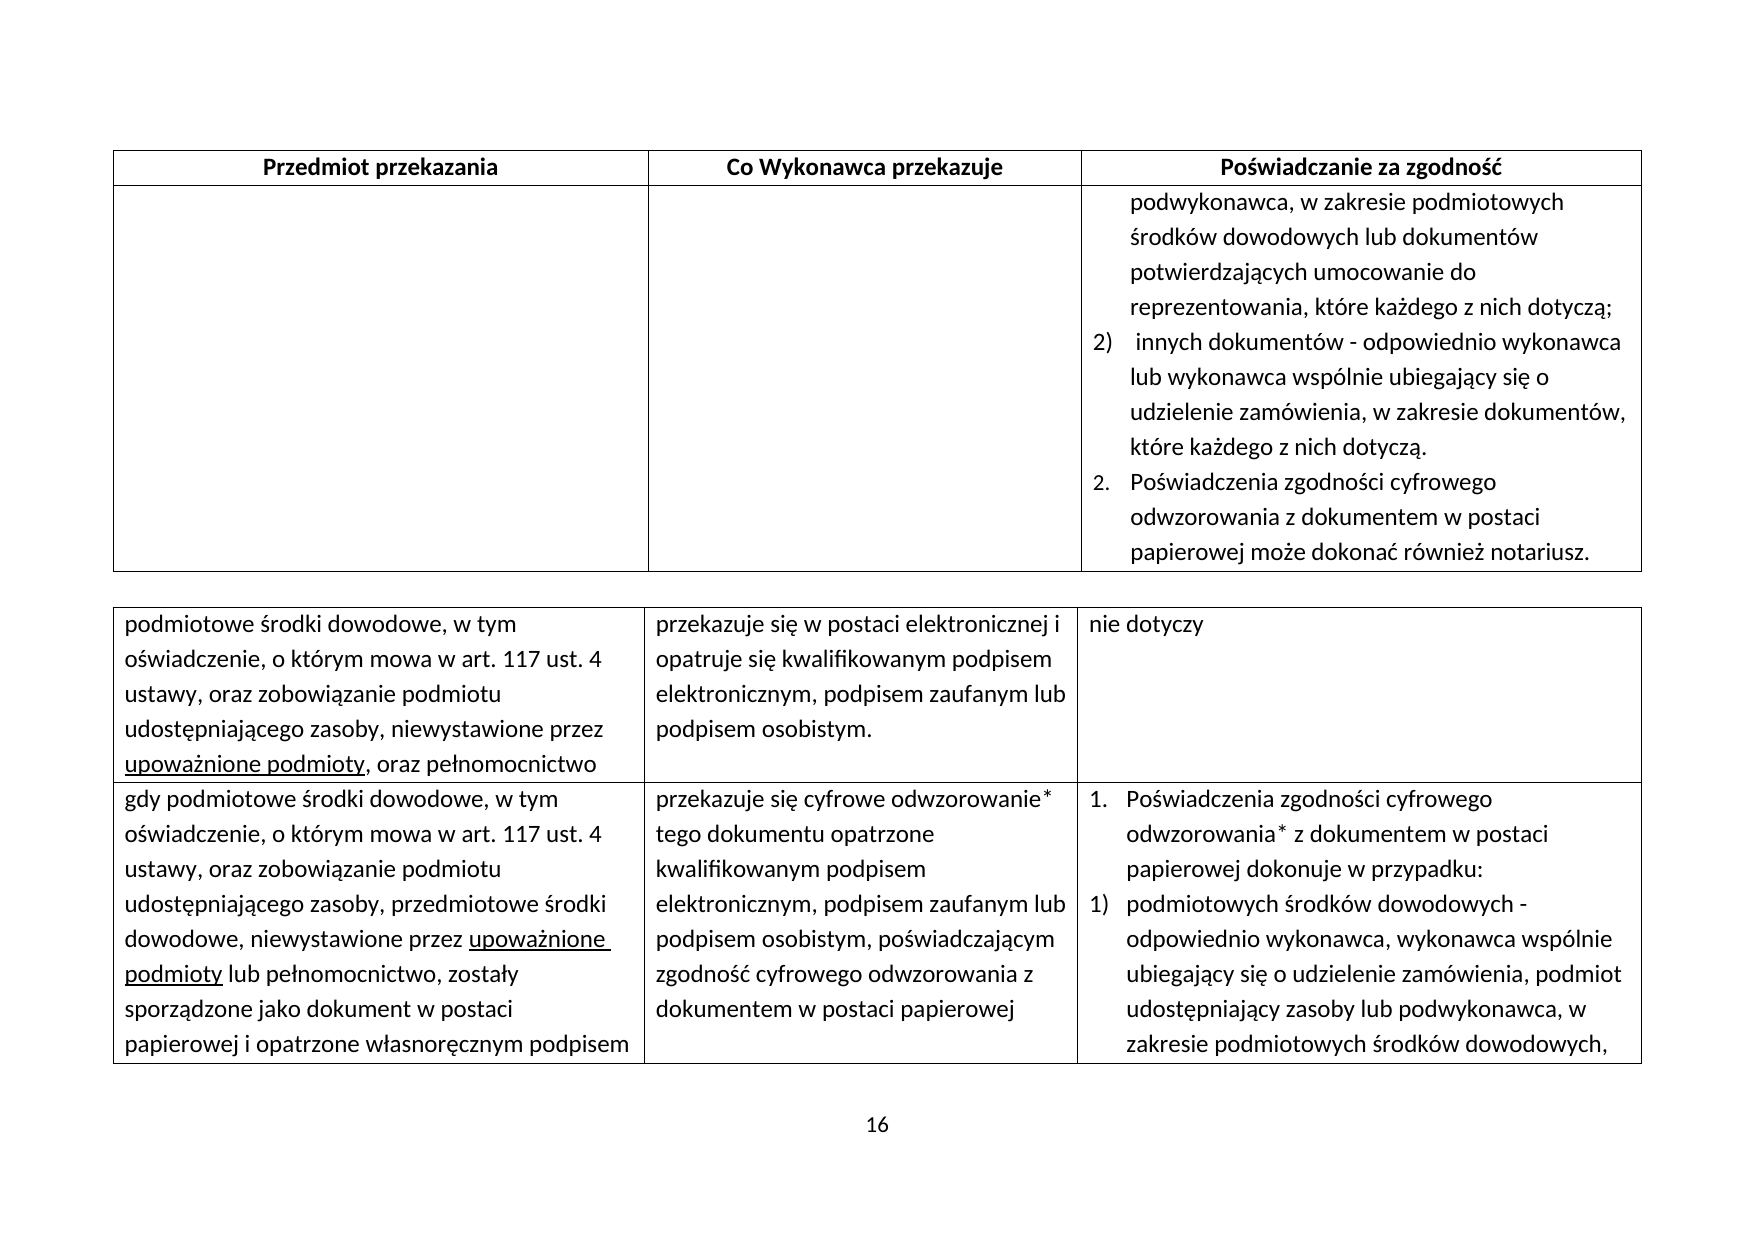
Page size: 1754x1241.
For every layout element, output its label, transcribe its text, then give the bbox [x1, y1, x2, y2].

table_header Przedmiot przekazania [114, 151, 648, 185]
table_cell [645, 783, 1077, 1063]
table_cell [1082, 186, 1641, 571]
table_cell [649, 186, 1081, 571]
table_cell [114, 186, 648, 571]
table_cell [114, 783, 644, 1063]
table_header podmiotowe środki dowodowe, w tym oświadczenie, o którym mowa w art. 117 ust. 4 ustawy, oraz zobowiązanie podmiotu udostępniającego zasoby, niewystawione przez upoważnione podmioty, oraz pełnomocnictwo [114, 608, 644, 782]
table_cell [1078, 783, 1641, 1063]
table_header Poświadczanie za zgodność [1082, 151, 1641, 185]
table_header Co Wykonawca przekazuje [649, 151, 1081, 185]
table_header nie dotyczy [1078, 608, 1641, 782]
table_header przekazuje się w postaci elektronicznej i opatruje się kwalifikowanym podpisem elektronicznym, podpisem zaufanym lub podpisem osobistym. [645, 608, 1077, 782]
